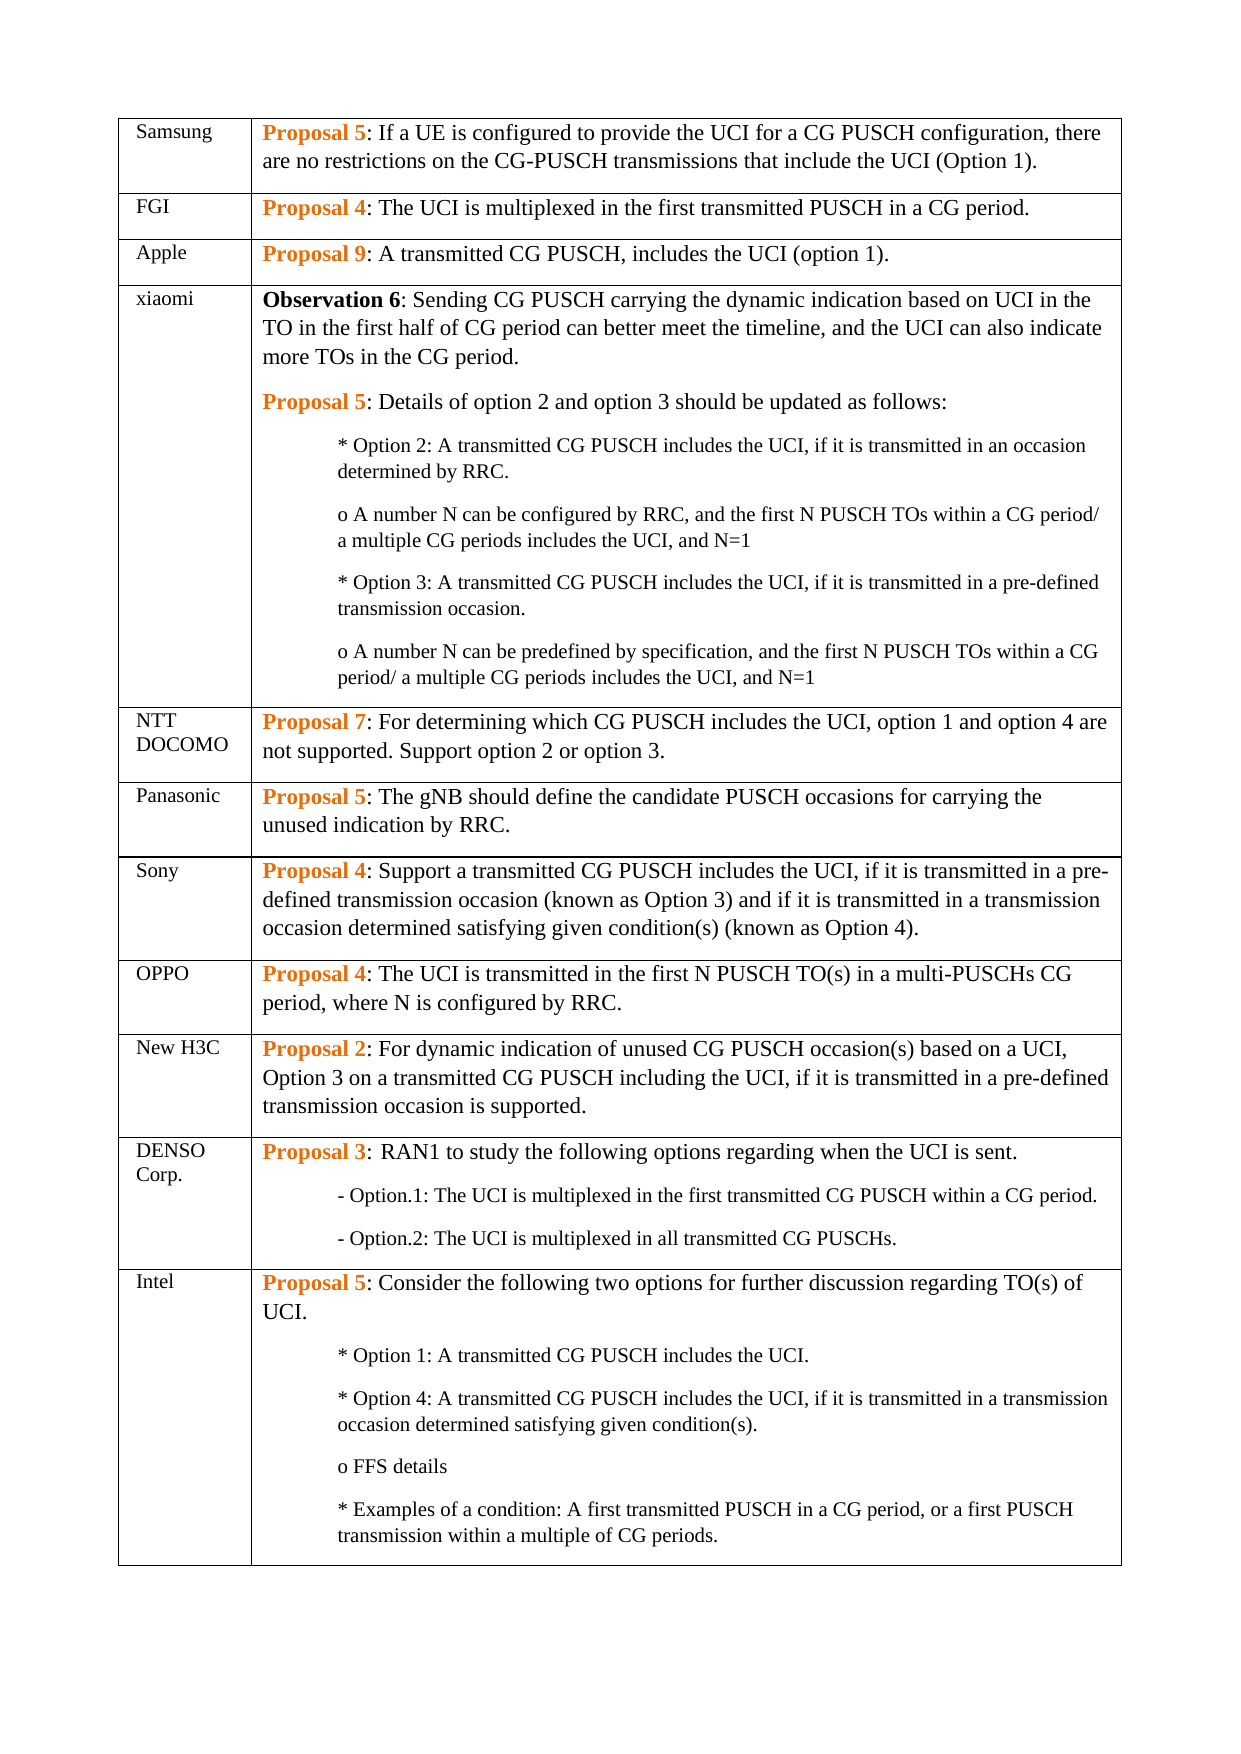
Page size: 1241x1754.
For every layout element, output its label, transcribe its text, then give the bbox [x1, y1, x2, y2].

table_cell NTT DOCOMO [119, 708, 251, 782]
table_cell Proposal 5: If a UE is configured to provide the UCI for a CG PUSCH configuration, there are no restrictions on the CG-PUSCH transmissions that include the UCI (Option 1). [252, 119, 1121, 193]
table_cell Proposal 4: The UCI is transmitted in the first N PUSCH TO(s) in a multi-PUSCHs CG period, where N is configured by RRC. [252, 961, 1121, 1034]
table_cell Proposal 4: The UCI is multiplexed in the first transmitted PUSCH in a CG period. [252, 194, 1121, 239]
table_cell Proposal 7: For determining which CG PUSCH includes the UCI, option 1 and option 4 are not supported. Support option 2 or option 3. [252, 708, 1121, 782]
table_cell Panasonic [119, 783, 251, 856]
table_cell xiaomi [119, 286, 251, 707]
table_cell Proposal 4: Support a transmitted CG PUSCH includes the UCI, if it is transmitted in a pre-defined transmission occasion (known as Option 3) and if it is transmitted in a transmission occasion determined satisfying given condition(s) (known as Option 4). [252, 858, 1121, 959]
table_cell DENSO Corp. [119, 1138, 251, 1268]
table_cell Proposal 5: Consider the following two options for further discussion regarding TO(s) of UCI. * Option 1: A transmitted CG PUSCH includes the UCI. * Option 4: A transmitted CG PUSCH includes the UCI, if it is transmitted in a transmission occasion determined satisfying given condition(s). o FFS details * Examples of a condition: A first transmitted PUSCH in a CG period, or a first PUSCH transmission within a multiple of CG periods. [252, 1270, 1121, 1565]
table_cell FGI [119, 194, 251, 239]
table_cell Intel [119, 1270, 251, 1565]
table_cell New H3C [119, 1035, 251, 1137]
table_cell Apple [119, 240, 251, 285]
table_cell Proposal 5: The gNB should define the candidate PUSCH occasions for carrying the unused indication by RRC. [252, 783, 1121, 856]
table_cell Proposal 3: RAN1 to study the following options regarding when the UCI is sent. - Option.1: The UCI is multiplexed in the first transmitted CG PUSCH within a CG period. - Option.2: The UCI is multiplexed in all transmitted CG PUSCHs. [252, 1138, 1121, 1268]
table_cell OPPO [119, 961, 251, 1034]
table_cell Sony [119, 858, 251, 959]
table_cell Proposal 2: For dynamic indication of unused CG PUSCH occasion(s) based on a UCI, Option 3 on a transmitted CG PUSCH including the UCI, if it is transmitted in a pre-defined transmission occasion is supported. [252, 1035, 1121, 1137]
table_cell Proposal 9: A transmitted CG PUSCH, includes the UCI (option 1). [252, 240, 1121, 285]
table_cell Samsung [119, 119, 251, 193]
table_cell Observation 6: Sending CG PUSCH carrying the dynamic indication based on UCI in the TO in the first half of CG period can better meet the timeline, and the UCI can also indicate more TOs in the CG period. Proposal 5: Details of option 2 and option 3 should be updated as follows: * Option 2: A transmitted CG PUSCH includes the UCI, if it is transmitted in an occasion determined by RRC. o A number N can be configured by RRC, and the first N PUSCH TOs within a CG period/ a multiple CG periods includes the UCI, and N=1 * Option 3: A transmitted CG PUSCH includes the UCI, if it is transmitted in a pre-defined transmission occasion. o A number N can be predefined by specification, and the first N PUSCH TOs within a CG period/ a multiple CG periods includes the UCI, and N=1 [252, 286, 1121, 707]
